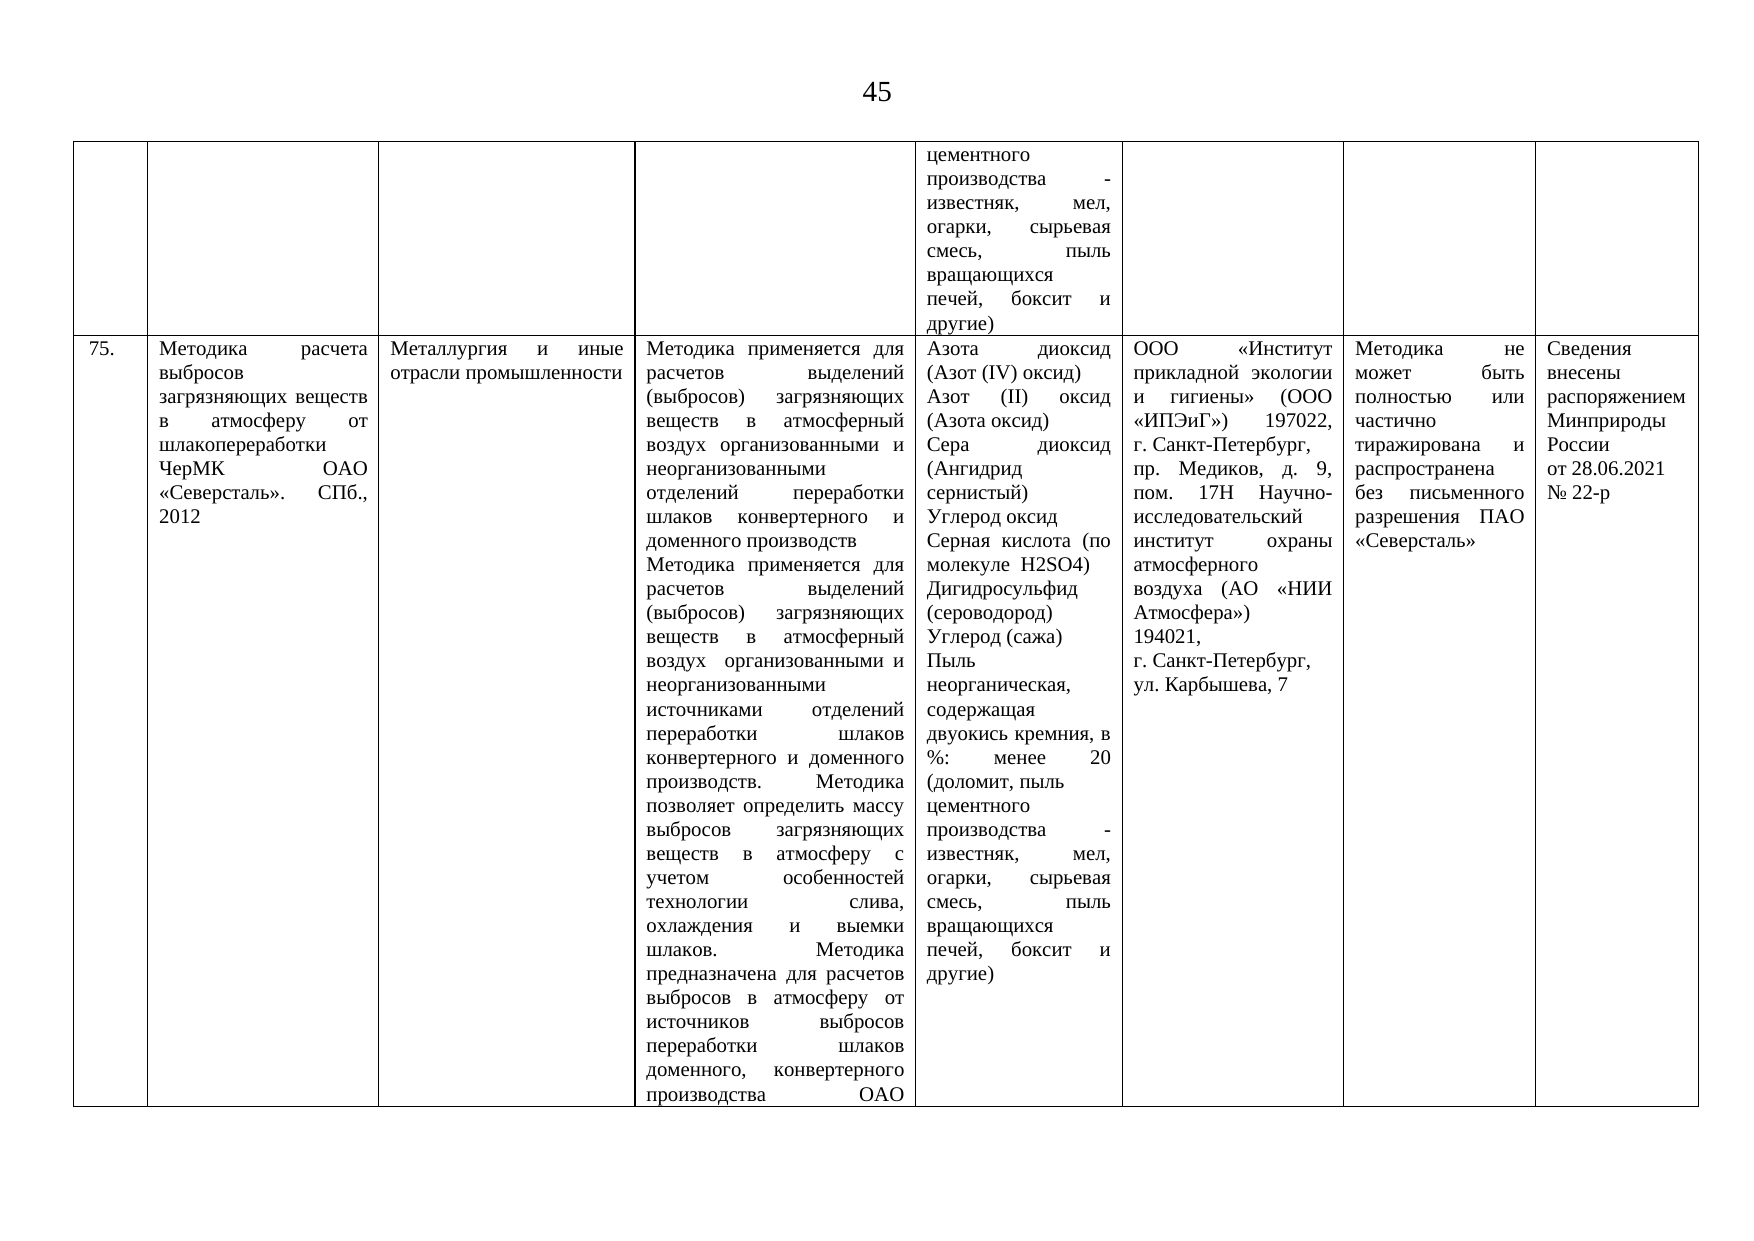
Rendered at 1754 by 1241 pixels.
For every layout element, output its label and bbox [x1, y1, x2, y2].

table_cell [148, 142, 378, 334]
table_cell [379, 142, 634, 334]
table_cell [1123, 336, 1343, 1106]
table_cell [74, 336, 147, 1106]
table_cell [916, 142, 1122, 334]
table_cell [379, 336, 634, 1106]
table_cell [636, 336, 915, 1106]
table_cell [1344, 142, 1535, 334]
table_cell [1536, 336, 1698, 1106]
table_cell [916, 336, 1122, 1106]
table_cell [1123, 142, 1343, 334]
table_cell [1536, 142, 1698, 334]
table_cell [74, 142, 147, 334]
table_cell [636, 142, 915, 334]
table_cell [1344, 336, 1535, 1106]
table_cell [148, 336, 378, 1106]
